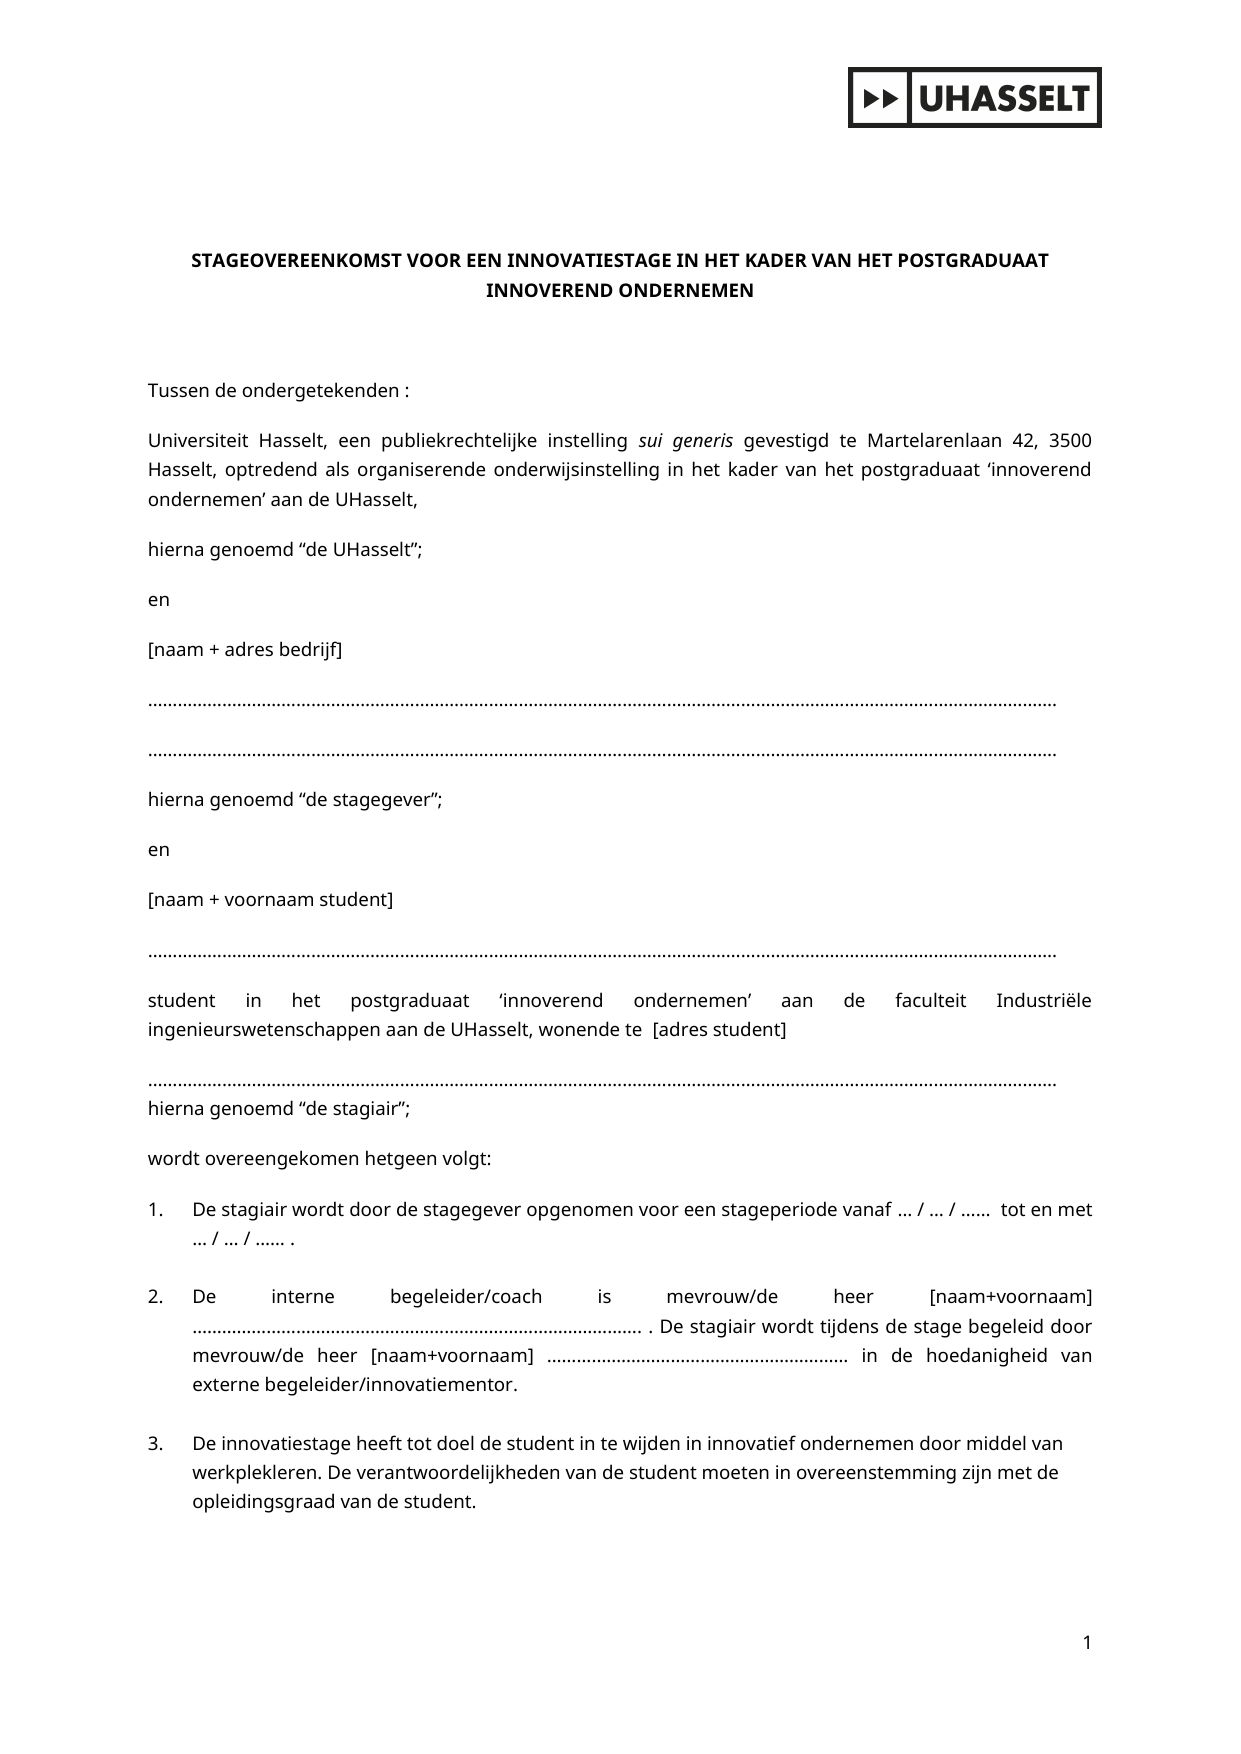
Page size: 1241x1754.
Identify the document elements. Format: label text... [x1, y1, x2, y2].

text …………………………………………………………………………………………………………………………………………………………………. hierna genoemd “de stagiair”; [148, 1066, 1093, 1121]
text wordt overeengekomen hetgeen volgt: [148, 1146, 1093, 1171]
list De innovatiestage heeft tot doel de student in te wijden in innovatief ondernemen door middel van werkplekleren. De verantwoordelijkheden van de student moeten in overeenstemming zijn met de opleidingsgraad van de student. [148, 1430, 1093, 1514]
text hierna genoemd “de UHasselt”; [148, 536, 1093, 562]
text …………………………………………………………………………………………………………………………………………………………………. [148, 686, 1093, 712]
text Tussen de ondergetekenden : [148, 377, 1093, 403]
text student in het postgraduaat ‘innoverend ondernemen’ aan de faculteit Industriële ingenieurswetenschappen aan de UHasselt, wonende te [adres student] [148, 987, 1093, 1042]
text Universiteit Hasselt, een publiekrechtelijke instelling sui generis gevestigd te Martelarenlaan 42, 3500 Hasselt, optredend als organiserende onderwijsinstelling in het kader van het postgraduaat ‘innoverend ondernemen’ aan de UHasselt, [148, 427, 1093, 511]
text …………………………………………………………………………………………………………………………………………………………………. [148, 937, 1093, 962]
text STAGEOVEREENKOMST VOOR EEN INNOVATIESTAGE IN HET KADER VAN HET POSTGRADUAAT INNOVEREND ONDERNEMEN [148, 248, 1093, 303]
list De stagiair wordt door de stagegever opgenomen voor een stageperiode vanaf … / … / …… tot en met … / … / …… . [148, 1196, 1093, 1251]
text …………………………………………………………………………………………………………………………………………………………………. [148, 736, 1093, 762]
text en [148, 586, 1093, 612]
text [naam + voornaam student] [148, 887, 1093, 912]
text [naam + adres bedrijf] [148, 636, 1093, 662]
list De interne begeleider/coach is mevrouw/de heer [naam+voornaam]………………………………………………………………………………. . De stagiair wordt tijdens de stage begeleid door mevrouw/de heer [naam+voornaam] ……….…………………………………………… in de hoedanigheid van externe begeleider/innovatiementor. [148, 1284, 1093, 1397]
picture [848, 67, 1102, 128]
text hierna genoemd “de stagegever”; [148, 787, 1093, 812]
text en [148, 837, 1093, 862]
